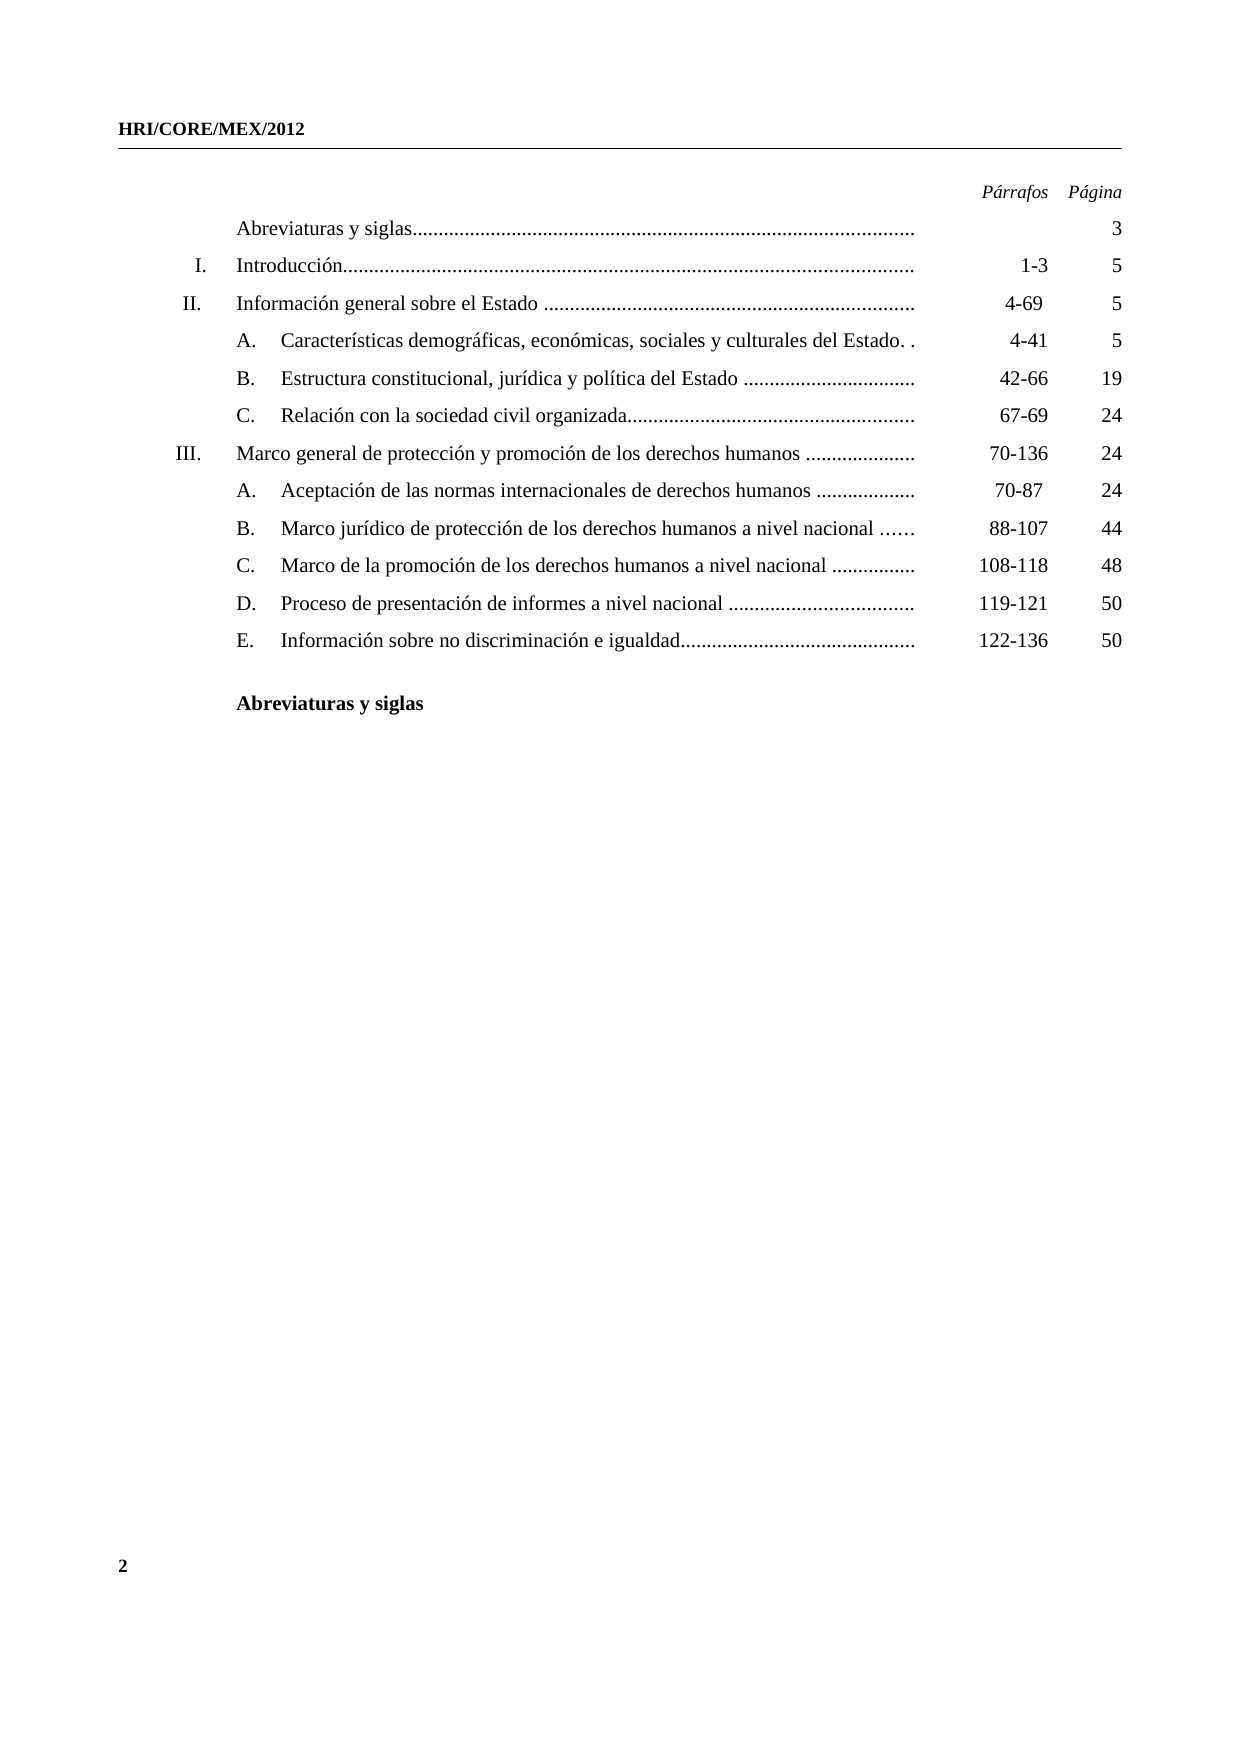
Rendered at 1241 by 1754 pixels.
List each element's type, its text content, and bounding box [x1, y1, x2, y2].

text C. Marco de la promoción de los derechos humanos a nivel nacional 108-118 48 [118, 552, 1122, 577]
text A. Aceptación de las normas internacionales de derechos humanos 70-87 24 [118, 477, 1122, 502]
text D. Proceso de presentación de informes a nivel nacional 119-121 50 [118, 590, 1122, 615]
text A. Características demográficas, económicas, sociales y culturales del Estado 4-41 5 [118, 327, 1122, 352]
text III. Marco general de protección y promoción de los derechos humanos 70-136 24 [118, 440, 1122, 465]
text C. Relación con la sociedad civil organizada 67-69 24 [118, 402, 1122, 427]
text I. Introducción 1-3 5 [118, 252, 1122, 277]
text Párrafos Página [148, 177, 1122, 202]
text B. Estructura constitucional, jurídica y política del Estado 42-66 19 [118, 365, 1122, 390]
text Abreviaturas y siglas [118, 690, 1122, 715]
text E. Información sobre no discriminación e igualdad 122-136 50 [118, 627, 1122, 652]
text Abreviaturas y siglas 3 [118, 215, 1122, 240]
text B. Marco jurídico de protección de los derechos humanos a nivel nacional 88-107 44 [118, 515, 1122, 540]
text II. Información general sobre el Estado 4-69 5 [118, 290, 1122, 315]
